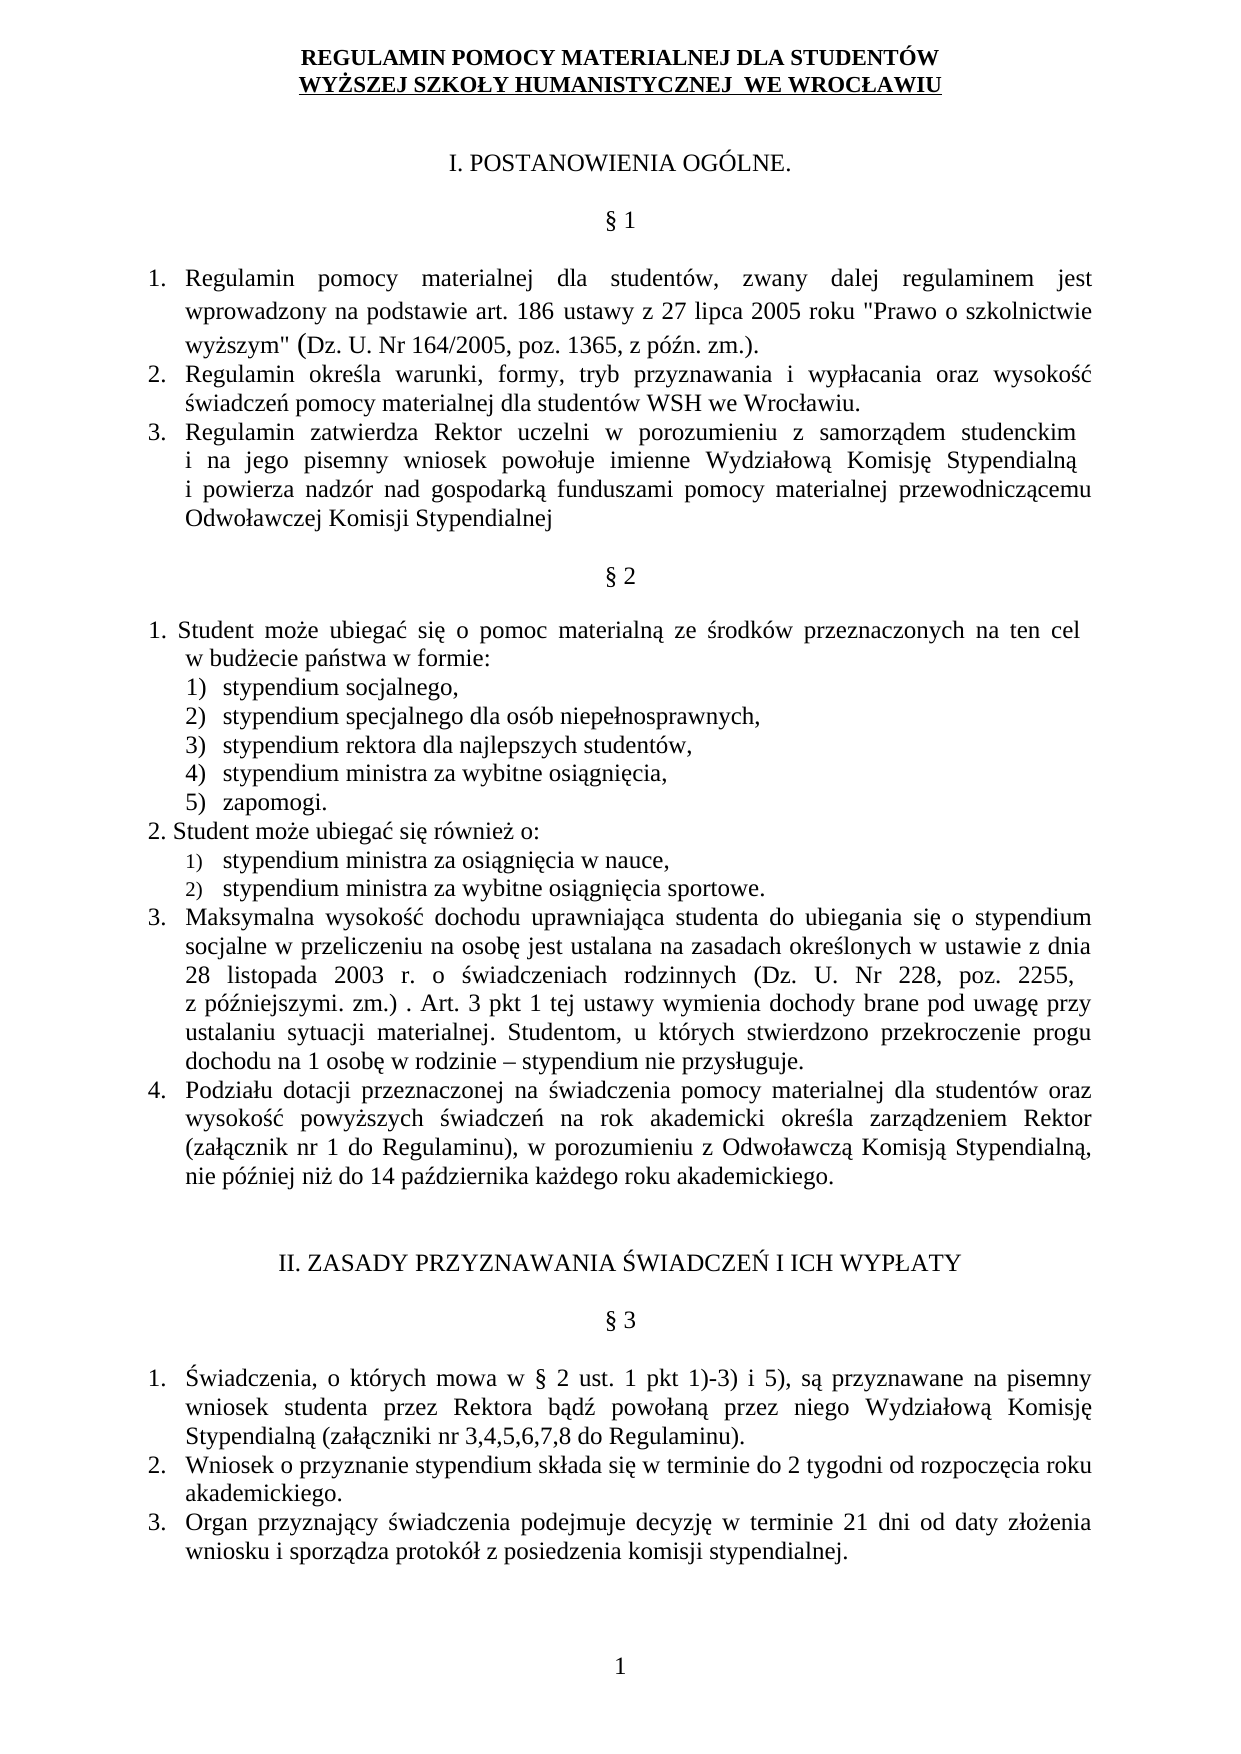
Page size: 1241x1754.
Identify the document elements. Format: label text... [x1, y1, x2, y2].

text § 2 [148, 561, 1092, 590]
list stypendium ministra za wybitne osiągnięcia, [185, 758, 1092, 787]
text 2. Student może ubiegać się również o: [148, 816, 1092, 845]
list Podziału dotacji przeznaczonej na świadczenia pomocy materialnej dla studentów oraz wysokość powyższych świadczeń na rok akademicki określa zarządzeniem Rektor (załącznik nr 1 do Regulaminu), w porozumieniu z Odwoławczą Komisją Stypendialną, nie później niż do 14 października każdego roku akademickiego. [148, 1075, 1092, 1190]
list Organ przyznający świadczenia podejmuje decyzję w terminie 21 dni od daty złożenia wniosku i sporządza protokół z posiedzenia komisji stypendialnej. [148, 1507, 1092, 1565]
text 1. Student może ubiegać się o pomoc materialną ze środków przeznaczonych na ten cel w budżecie państwa w formie: [148, 615, 1092, 672]
text II. ZASADY PRZYZNAWANIA ŚWIADCZEŃ I ICH WYPŁATY [148, 1248, 1092, 1276]
list Świadczenia, o których mowa w § 2 ust. 1 pkt 1)-3) i 5), są przyznawane na pisemny wniosek studenta przez Rektora bądź powołaną przez niego Wydziałową Komisję Stypendialną (załączniki nr 3,4,5,6,7,8 do Regulaminu). [148, 1363, 1092, 1450]
text § 1 [148, 206, 1092, 234]
list Regulamin zatwierdza Rektor uczelni w porozumieniu z samorządem studenckim i na jego pisemny wniosek powołuje imienne Wydziałową Komisję Stypendialną i powierza nadzór nad gospodarką funduszami pomocy materialnej przewodniczącemu Odwoławczej Komisji Stypendialnej [148, 417, 1092, 532]
text § 3 [148, 1306, 1092, 1334]
list Regulamin pomocy materialnej dla studentów, zwany dalej regulaminem jest wprowadzony na podstawie art. 186 ustawy z 27 lipca 2005 roku "Prawo o szkolnictwie wyższym" (Dz. U. Nr 164/2005, poz. 1365, z późn. zm.). [148, 263, 1092, 359]
list stypendium ministra za osiągnięcia w nauce, [185, 845, 1092, 873]
list Maksymalna wysokość dochodu uprawniająca studenta do ubiegania się o stypendium socjalne w przeliczeniu na osobę jest ustalana na zasadach określonych w ustawie z dnia 28 listopada 2003 r. o świadczeniach rodzinnych (Dz. U. Nr 228, poz. 2255, z późniejszymi. zm.) . Art. 3 pkt 1 tej ustawy wymienia dochody brane pod uwagę przy ustalaniu sytuacji materialnej. Studentom, u których stwierdzono przekroczenie progu dochodu na 1 osobę w rodzinie – stypendium nie przysługuje. [148, 902, 1092, 1075]
text I. POSTANOWIENIA OGÓLNE. [148, 148, 1092, 176]
list stypendium ministra za wybitne osiągnięcia sportowe. [185, 873, 1092, 902]
list stypendium socjalnego, [186, 672, 1092, 701]
list Regulamin określa warunki, formy, tryb przyznawania i wypłacania oraz wysokość świadczeń pomocy materialnej dla studentów WSH we Wrocławiu. [148, 359, 1092, 417]
list stypendium specjalnego dla osób niepełnosprawnych, [185, 701, 1092, 730]
list zapomogi. [185, 787, 1092, 816]
list Wniosek o przyznanie stypendium składa się w terminie do 2 tygodni od rozpoczęcia roku akademickiego. [148, 1450, 1092, 1507]
list stypendium rektora dla najlepszych studentów, [185, 730, 1092, 758]
